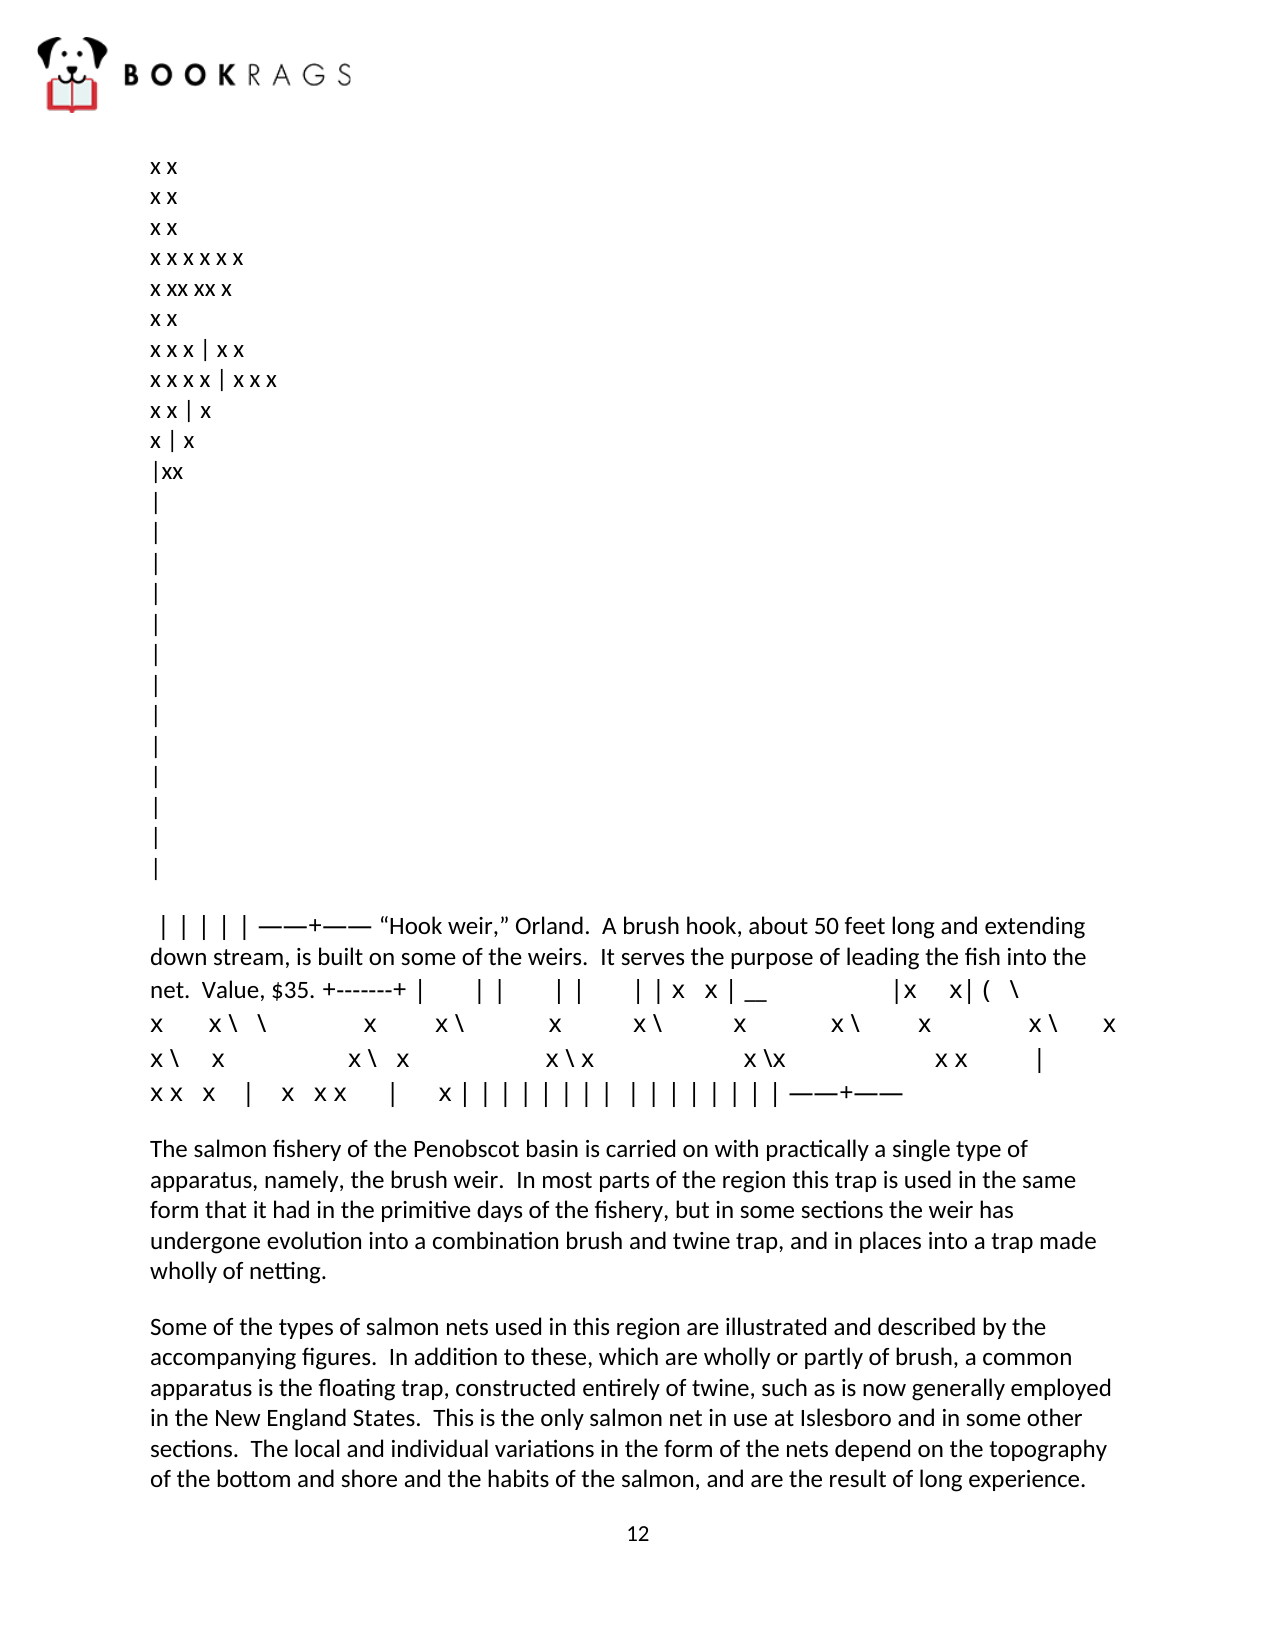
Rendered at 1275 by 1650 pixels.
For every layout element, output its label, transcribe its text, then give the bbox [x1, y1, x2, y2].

picture [37, 37, 351, 113]
text Some of the types of salmon nets used in this region are illustrated and described by the accompanying figures. In addition to these, which are wholly or partly of brush, a common apparatus is the floating trap, constructed entirely of twine, such as is now generally employed in the New England States. This is the only salmon net in use at Islesboro and in some other sections. The local and individual variations in the form of the nets depend on the topography of the bottom and shore and the habits of the salmon, and are the result of long experience. [150, 1311, 1125, 1494]
text x x x x x x x x x x x x x xx xx x x x x x x | x x x x x x | x x x x x | x x | x |xx | | | | | | | | | | | | | [150, 150, 1125, 882]
text The salmon fishery of the Penobscot basin is carried on with practically a single type of apparatus, namely, the brush weir. In most parts of the region this trap is used in the same form that it had in the primitive days of the fishery, but in some sections the weir has undergone evolution into a combination brush and twine trap, and in places into a trap made wholly of netting. [150, 1133, 1125, 1286]
text | | | | | ——­+——­ “Hook weir,” Orland. A brush hook, about 50 feet long and extending down stream, is built on some of the weirs. It serves the purpose of leading the fish into the net. Value, $35. +-------+ | | | | | | | x x | __ |x x| ( \ x x \ \ x x \ x x \ x x \ x x \ x x \ x x \ x x \ x x \x x x | x x x | x x x | x | | | | | | | | | | | | | | | | ——­+——­ [150, 907, 1125, 1108]
